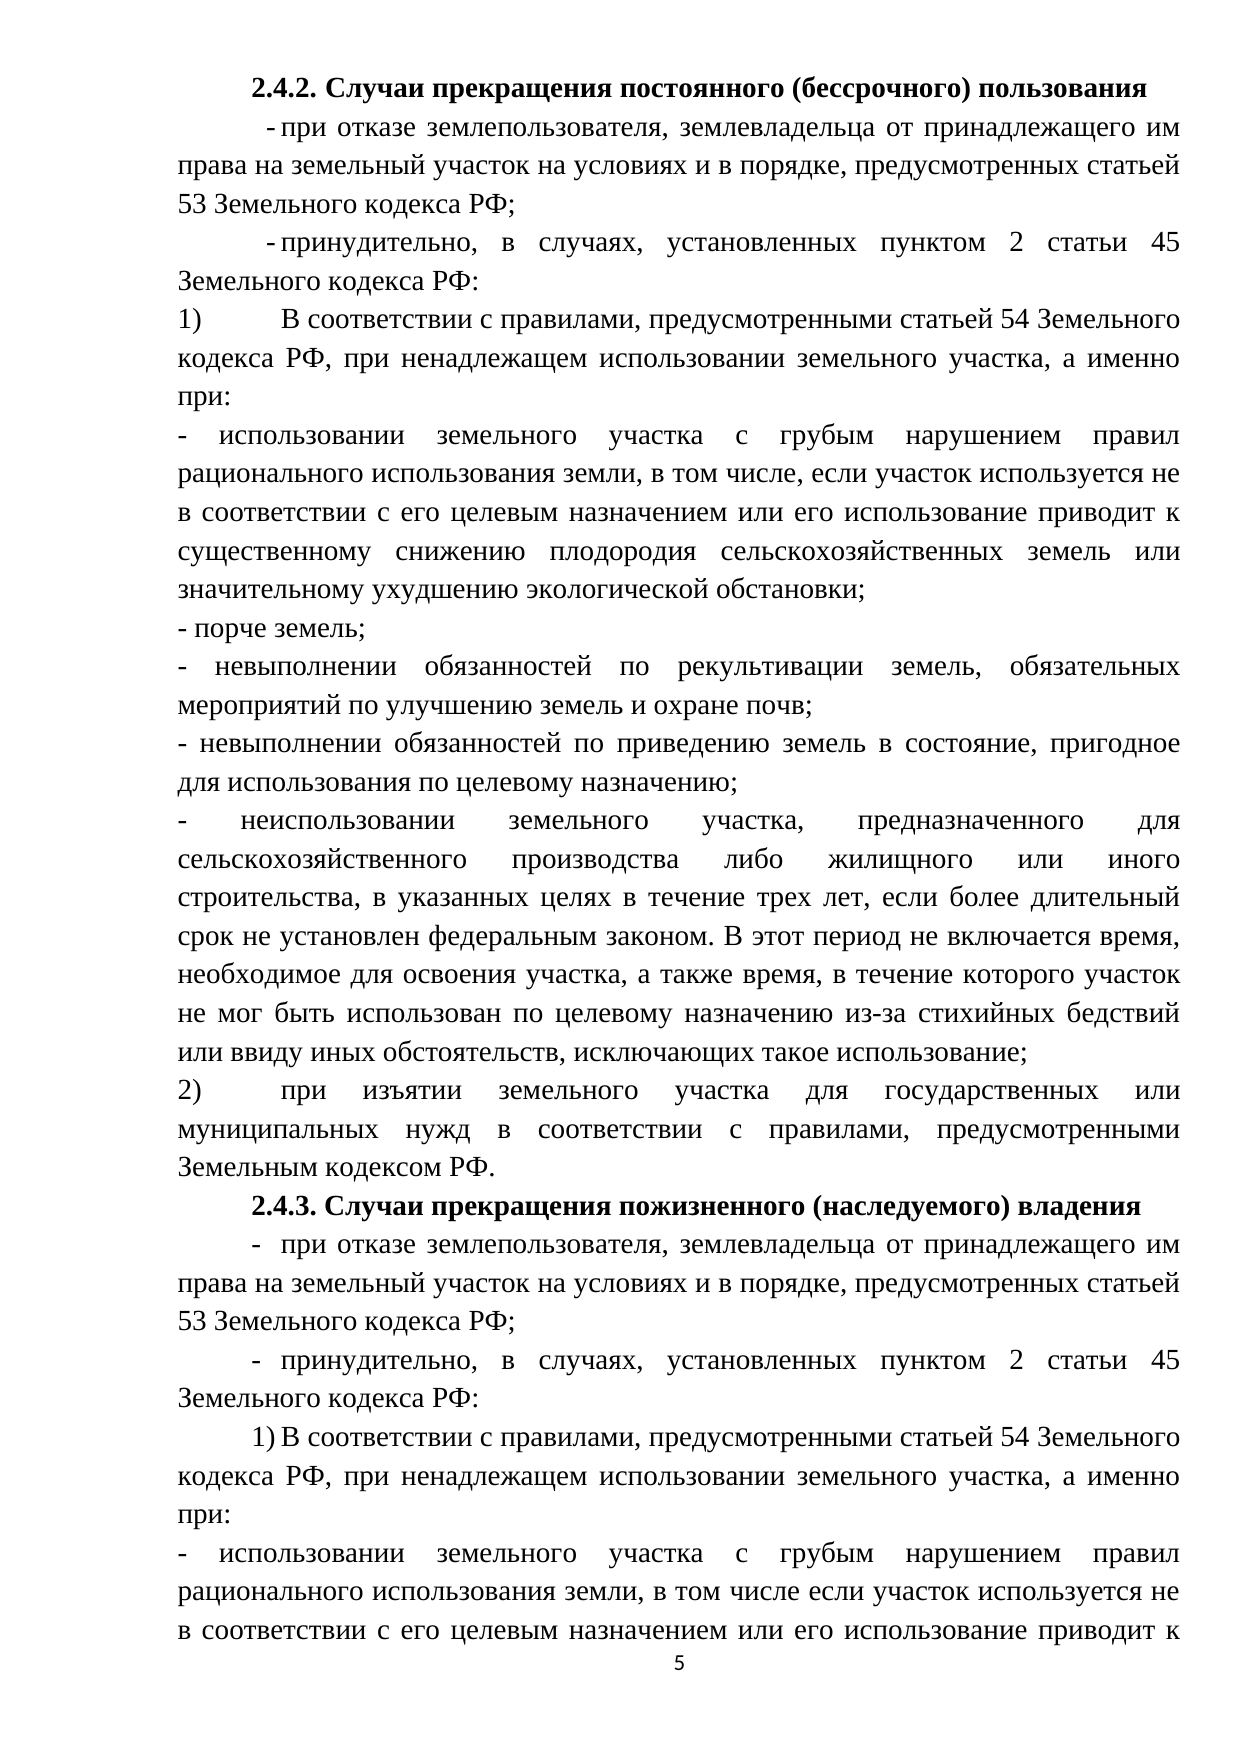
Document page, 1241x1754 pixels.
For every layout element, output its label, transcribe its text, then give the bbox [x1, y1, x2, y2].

text - принудительно, в случаях, установленных пунктом 2 статьи 45 Земельного кодекса РФ: [177, 224, 1181, 296]
text - принудительно, в случаях, установленных пунктом 2 статьи 45 Земельного кодекса РФ: [177, 1342, 1181, 1414]
text 2.4.3. Случаи прекращения пожизненного (наследуемого) владения [177, 1188, 1181, 1221]
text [177, 1535, 1181, 1645]
text 1) В соответствии с правилами, предусмотренными статьей 54 Земельного кодекса РФ, при ненадлежащем использовании земельного участка, а именно при: [177, 301, 1181, 412]
text 2) при изъятии земельного участка для государственных или муниципальных нужд в соответствии с правилами, предусмотренными Земельным кодексом РФ. [177, 1072, 1181, 1183]
text - использовании земельного участка с грубым нарушением правил рационального использования земли, в том числе, если участок используется не в соответствии с его целевым назначением или его использование приводит к существенному снижению плодородия сельскохозяйственных земель или значительному ухудшению экологической обстановки; [177, 417, 1181, 605]
text - при отказе землепользователя, землевладельца от принадлежащего им права на земельный участок на условиях и в порядке, предусмотренных статьей 53 Земельного кодекса РФ; [177, 109, 1181, 219]
text 2.4.2. Случаи прекращения постоянного (бессрочного) пользования [177, 70, 1181, 104]
text - невыполнении обязанностей по рекультивации земель, обязательных мероприятий по улучшению земель и охране почв; [177, 648, 1181, 720]
text - порче земель; [177, 610, 1181, 643]
text - при отказе землепользователя, землевладельца от принадлежащего им права на земельный участок на условиях и в порядке, предусмотренных статьей 53 Земельного кодекса РФ; [177, 1226, 1181, 1337]
text - неиспользовании земельного участка, предназначенного для сельскохозяйственного производства либо жилищного или иного строительства, в указанных целях в течение трех лет, если более длительный срок не установлен федеральным законом. В этот период не включается время, необходимое для освоения участка, а также время, в течение которого участок не мог быть использован по целевому назначению из-за стихийных бедствий или ввиду иных обстоятельств, исключающих такое использование; [177, 802, 1181, 1067]
text - невыполнении обязанностей по приведению земель в состояние, пригодное для использования по целевому назначению; [177, 725, 1181, 797]
text 1) В соответствии с правилами, предусмотренными статьей 54 Земельного кодекса РФ, при ненадлежащем использовании земельного участка, а именно при: [177, 1419, 1181, 1530]
